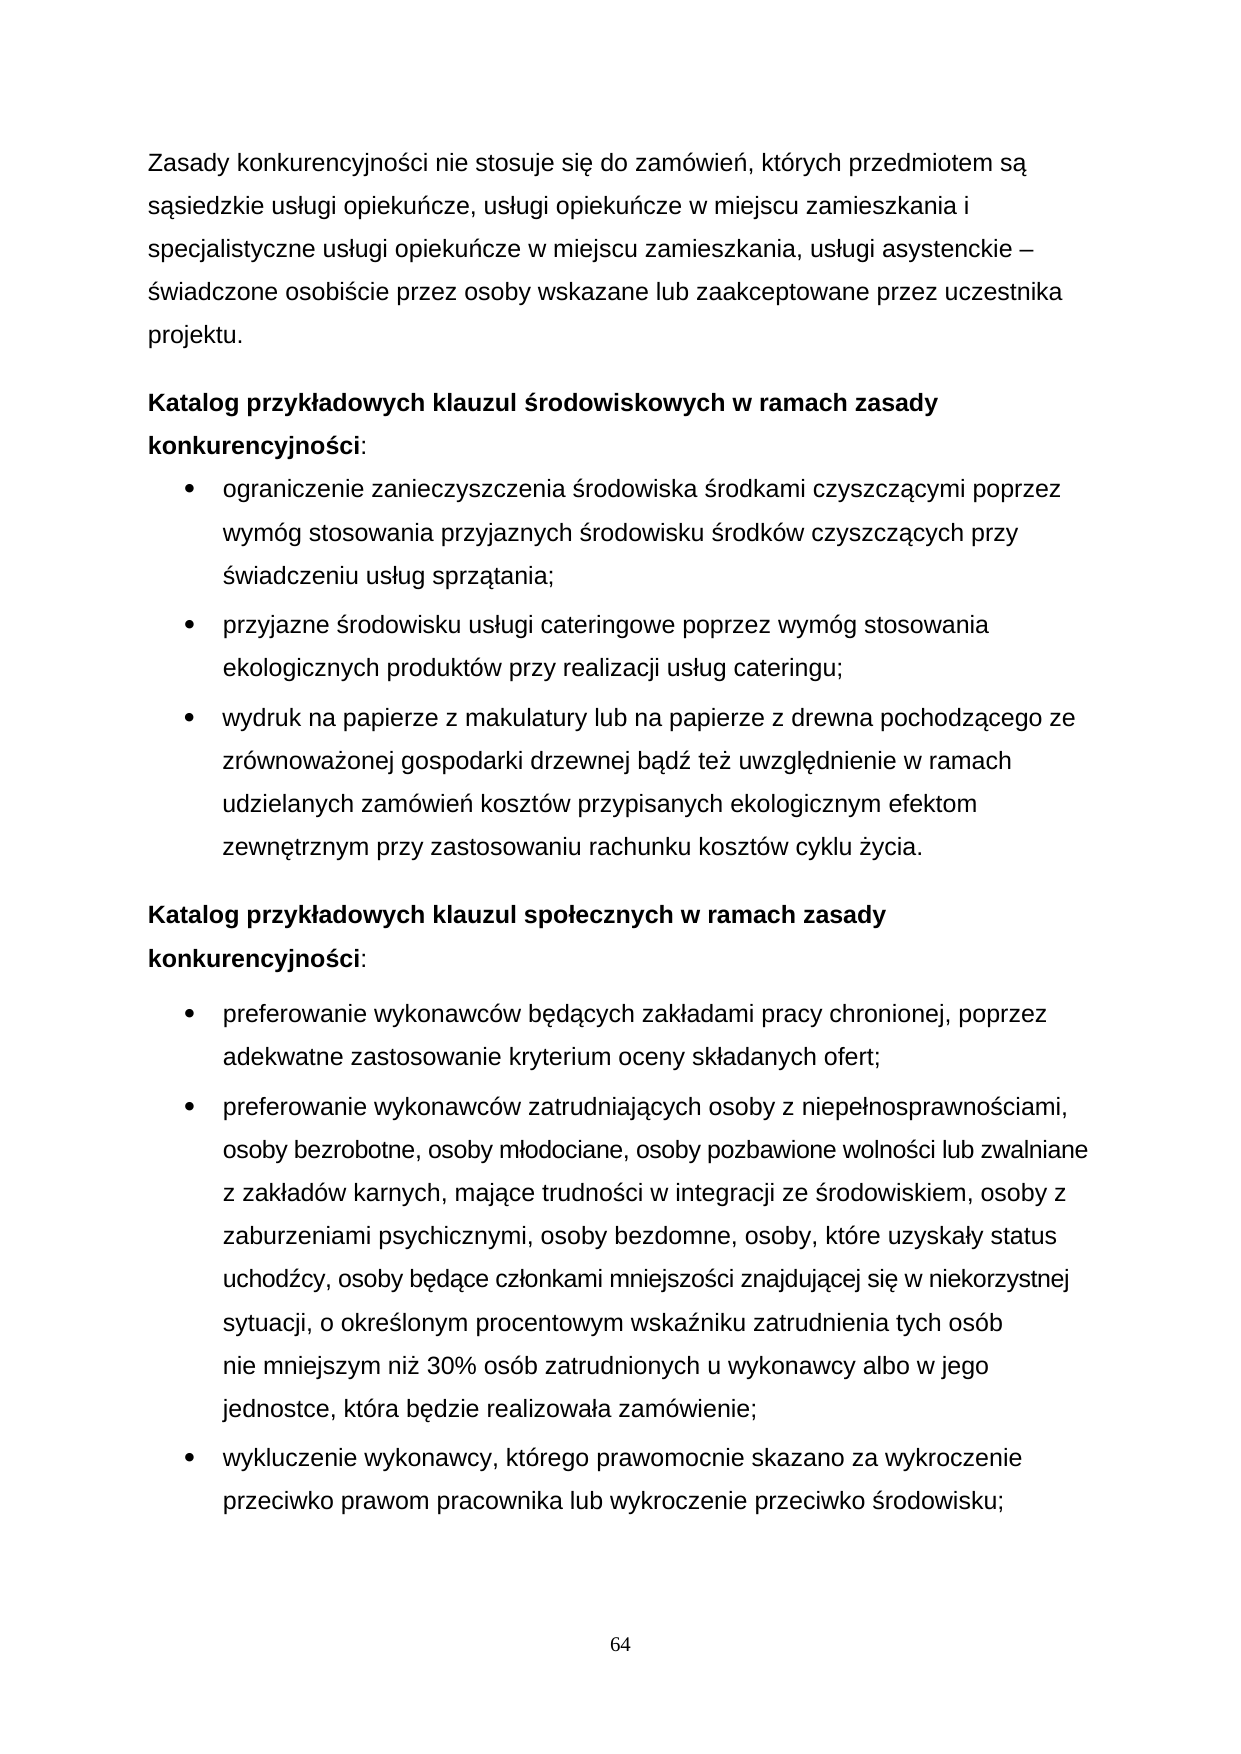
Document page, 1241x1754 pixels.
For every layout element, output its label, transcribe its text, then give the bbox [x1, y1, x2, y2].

list preferowanie wykonawców będących zakładami pracy chronionej, poprzez adekwatne zastosowanie kryterium oceny składanych ofert; [185, 999, 1093, 1071]
list wydruk na papierze z makulatury lub na papierze z drewna pochodzącego ze zrównoważonej gospodarki drzewnej bądź też uwzględnienie w ramach udzielanych zamówień kosztów przypisanych ekologicznym efektom zewnętrznym przy zastosowaniu rachunku kosztów cyklu życia. [185, 703, 1093, 861]
list preferowanie wykonawców zatrudniających osoby z niepełnosprawnościami, osoby bezrobotne, osoby młodociane, osoby pozbawione wolności lub zwalniane z zakładów karnych, mające trudności w integracji ze środowiskiem, osoby z zaburzeniami psychicznymi, osoby bezdomne, osoby, które uzyskały status uchodźcy, osoby będące członkami mniejszości znajdującej się w niekorzystnej sytuacji, o określonym procentowym wskaźniku zatrudnienia tych osób nie mniejszym niż 30% osób zatrudnionych u wykonawcy albo w jego jednostce, która będzie realizowała zamówienie; [185, 1092, 1093, 1422]
text Katalog przykładowych klauzul środowiskowych w ramach zasady konkurencyjności: [148, 388, 1093, 460]
list przyjazne środowisku usługi cateringowe poprzez wymóg stosowania ekologicznych produktów przy realizacji usług cateringu; [185, 610, 1093, 682]
text Zasady konkurencyjności nie stosuje się do zamówień, których przedmiotem są sąsiedzkie usługi opiekuńcze, usługi opiekuńcze w miejscu zamieszkania i specjalistyczne usługi opiekuńcze w miejscu zamieszkania, usługi asystenckie – świadczone osobiście przez osoby wskazane lub zaakceptowane przez uczestnika projektu. [148, 148, 1093, 349]
list ograniczenie zanieczyszczenia środowiska środkami czyszczącymi poprzez wymóg stosowania przyjaznych środowisku środków czyszczących przy świadczeniu usług sprzątania; [185, 474, 1093, 589]
text Katalog przykładowych klauzul społecznych w ramach zasady konkurencyjności: [148, 900, 1093, 972]
list wykluczenie wykonawcy, którego prawomocnie skazano za wykroczenie przeciwko prawom pracownika lub wykroczenie przeciwko środowisku; [185, 1443, 1093, 1515]
